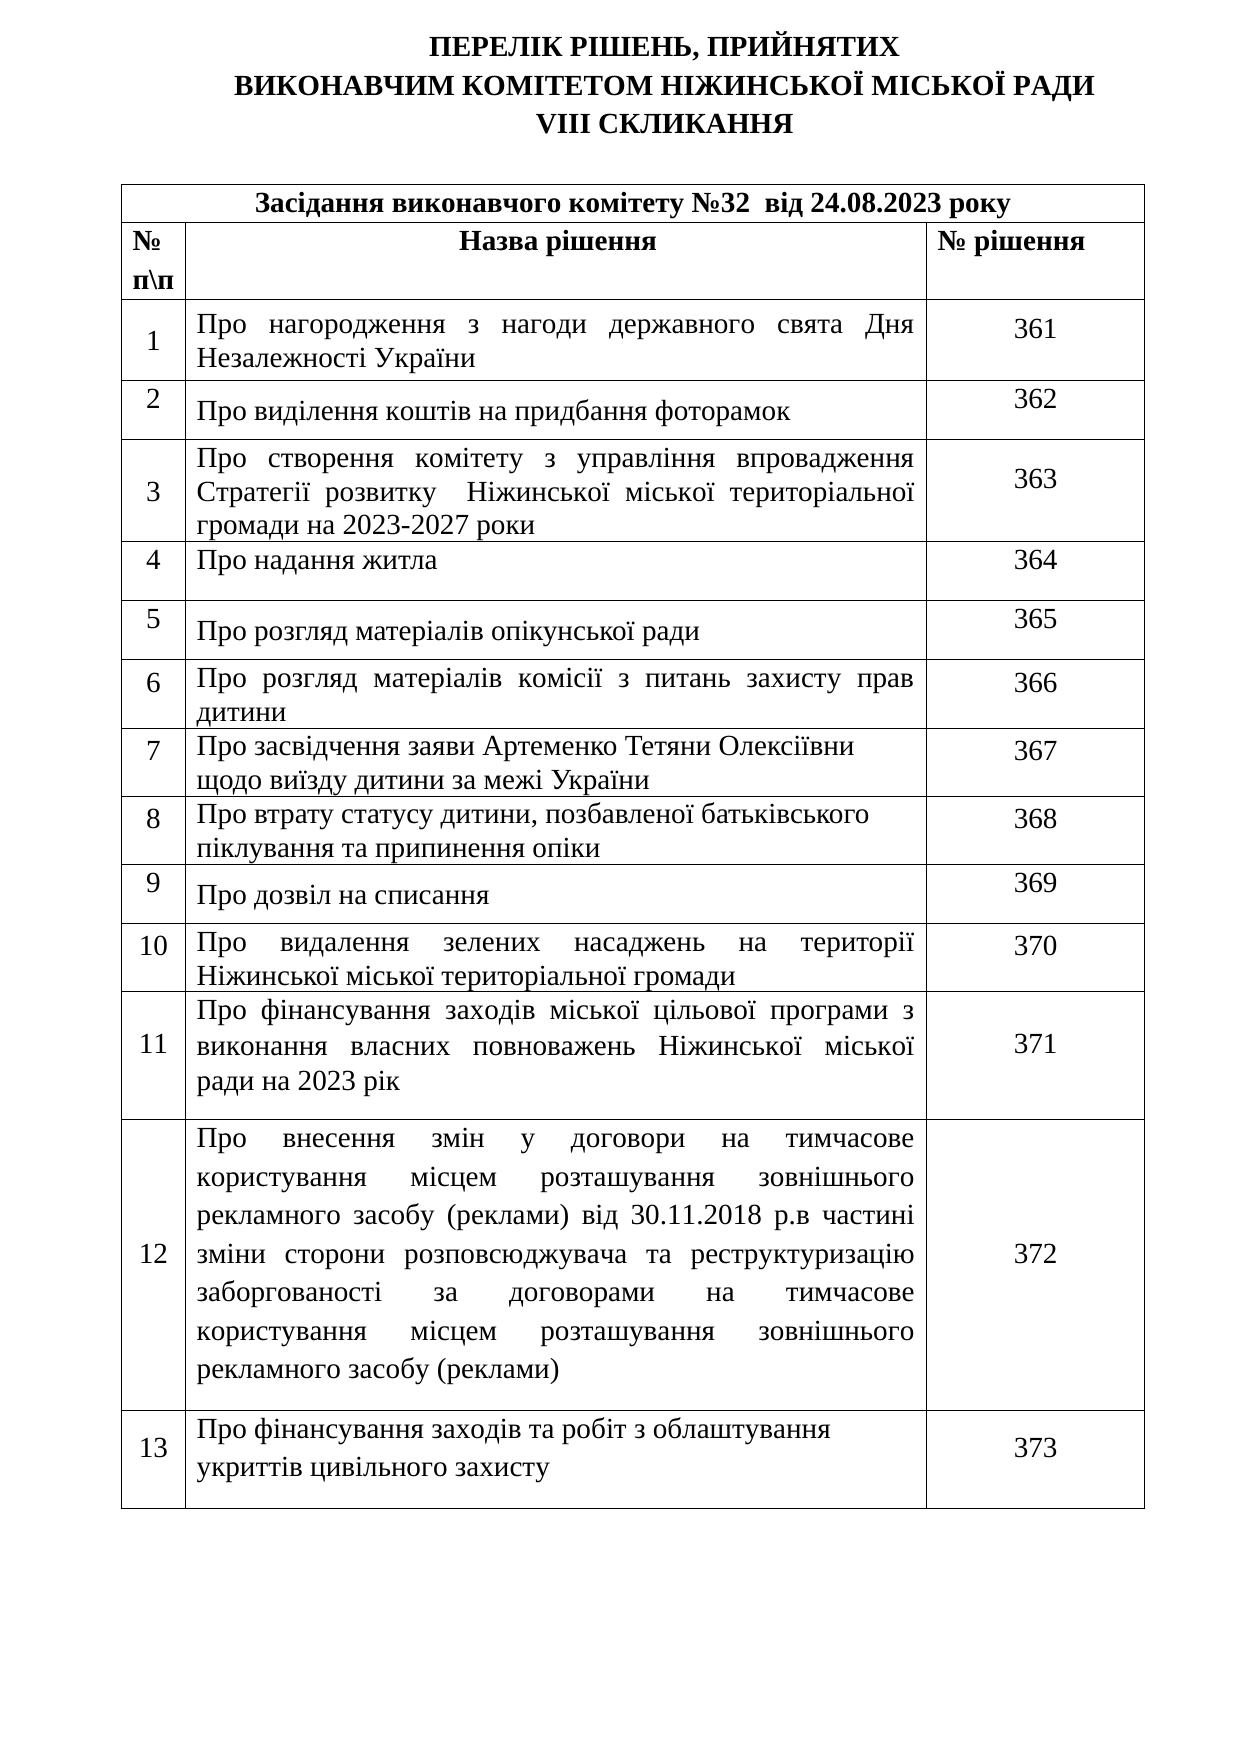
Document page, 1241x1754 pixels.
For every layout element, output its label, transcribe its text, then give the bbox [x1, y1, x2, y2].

table_cell 364 [927, 542, 1144, 600]
table_cell Назва рішення [186, 223, 926, 299]
table_cell 11 [122, 992, 185, 1119]
table_cell 361 [927, 300, 1144, 380]
table_header Засідання виконавчого комітету №32 від 24.08.2023 року [122, 185, 1144, 222]
table_cell Про виділення коштів на придбання фоторамок [186, 381, 926, 439]
table_cell Про розгляд матеріалів комісії з питань захисту прав дитини [186, 660, 926, 727]
table_cell 372 [927, 1120, 1144, 1410]
table_cell 363 [927, 440, 1144, 541]
table_cell 373 [927, 1411, 1144, 1507]
table_cell Про фінансування заходів міської цільової програми з виконання власних повноважень Ніжинської міської ради на 2023 рік [186, 992, 926, 1119]
table_cell Про фінансування заходів та робіт з облаштування укриттів цивільного захисту [186, 1411, 926, 1507]
table_cell 371 [927, 992, 1144, 1119]
table_cell 366 [927, 660, 1144, 727]
table_cell 6 [122, 660, 185, 727]
table_cell Про дозвіл на списання [186, 865, 926, 923]
table_cell 13 [122, 1411, 185, 1507]
table_cell Про видалення зелених насаджень на території Ніжинської міської територіальної громади [186, 924, 926, 991]
table_cell 368 [927, 797, 1144, 864]
table_cell Про нагородження з нагоди державного свята Дня Незалежності України [186, 300, 926, 380]
table_cell 362 [927, 381, 1144, 439]
table_cell Про втрату статусу дитини, позбавленої батьківського піклування та припинення опіки [186, 797, 926, 864]
table_cell № п\п [122, 223, 185, 299]
table_cell 367 [927, 729, 1144, 796]
table_cell 2 [122, 381, 185, 439]
table_cell 3 [122, 440, 185, 541]
table_cell № рішення [927, 223, 1144, 299]
table_cell Про внесення змін у договори на тимчасове користування місцем розташування зовнішнього рекламного засобу (реклами) від 30.11.2018 р.в частині зміни сторони розповсюджувача та реструктуризацію заборгованості за договорами на тимчасове користування місцем розташування зовнішнього рекламного засобу (реклами) [186, 1120, 926, 1410]
table_cell 5 [122, 601, 185, 659]
table_cell 9 [122, 865, 185, 923]
table_cell 12 [122, 1120, 185, 1410]
table_cell 369 [927, 865, 1144, 923]
table_cell 10 [122, 924, 185, 991]
table_cell Про засвідчення заяви Артеменко Тетяни Олексіївни щодо виїзду дитини за межі України [186, 729, 926, 796]
table_cell 1 [122, 300, 185, 380]
text ПЕРЕЛІК РІШЕНЬ, ПРИЙНЯТИХ [177, 29, 1152, 63]
table_cell 4 [122, 542, 185, 600]
table_cell Про розгляд матеріалів опікунської ради [186, 601, 926, 659]
text ВИКОНАВЧИМ КОМІТЕТОМ НІЖИНСЬКОЇ МІСЬКОЇ РАДИ [177, 68, 1152, 102]
text VIIІ СКЛИКАННЯ [177, 107, 1152, 140]
table_cell Про надання житла [186, 542, 926, 600]
table_cell 8 [122, 797, 185, 864]
table_cell Про створення комітету з управління впровадження Стратегії розвитку Ніжинської міської територіальної громади на 2023-2027 роки [186, 440, 926, 541]
table_cell 7 [122, 729, 185, 796]
table_cell 365 [927, 601, 1144, 659]
table_cell 370 [927, 924, 1144, 991]
